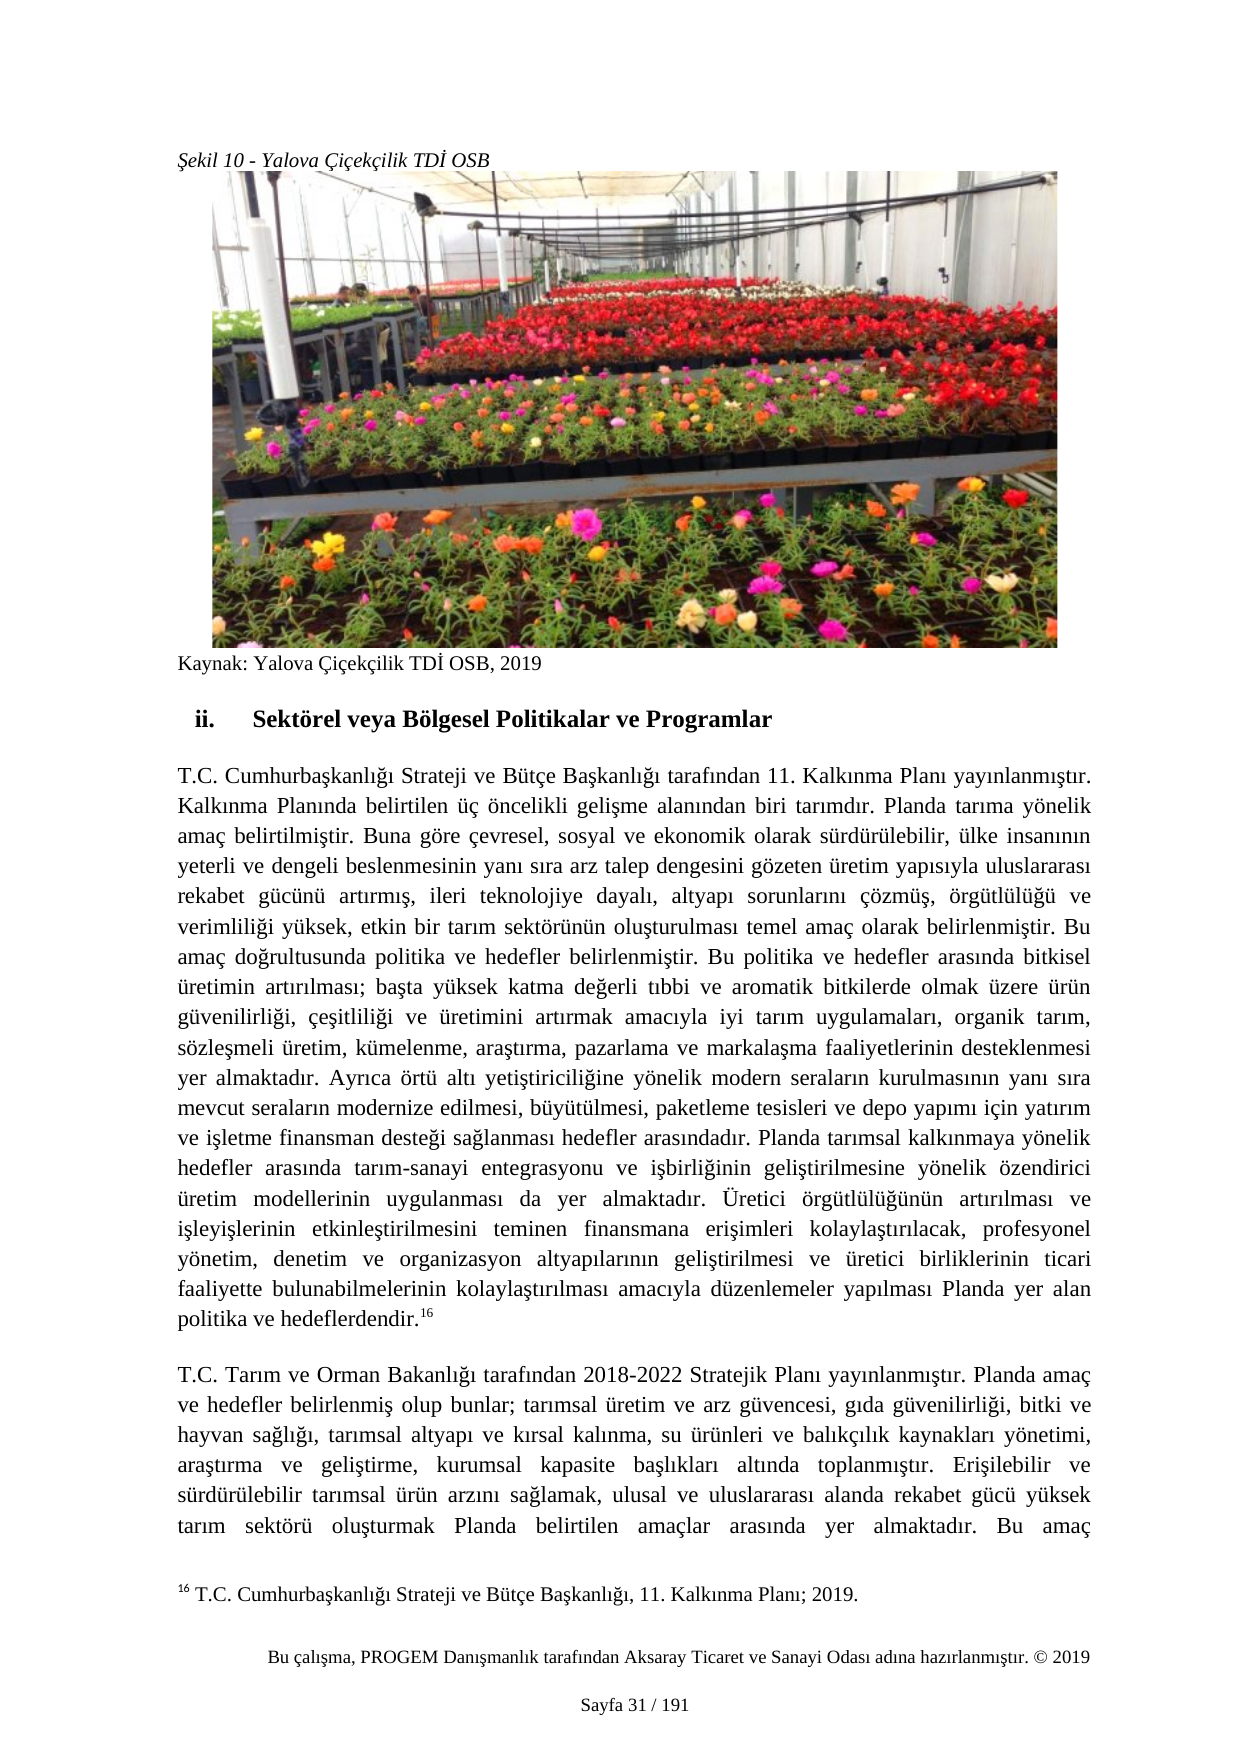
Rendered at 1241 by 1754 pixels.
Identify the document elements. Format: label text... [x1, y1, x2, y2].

picture [212, 171, 1058, 648]
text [177, 1361, 1092, 1538]
text Şekil 10 - Yalova Çiçekçilik TDİ OSB [177, 148, 1092, 172]
text T.C. Cumhurbaşkanlığı Strateji ve Bütçe Başkanlığı tarafından 11. Kalkınma Planı yayınlanmıştır. Kalkınma Planında belirtilen üç öncelikli gelişme alanından biri tarımdır. Planda tarıma yönelik amaç belirtilmiştir. Buna göre çevresel, sosyal ve ekonomik olarak sürdürülebilir, ülke insanının yeterli ve dengeli beslenmesinin yanı sıra arz talep dengesini gözeten üretim yapısıyla uluslararası rekabet gücünü artırmış, ileri teknolojiye dayalı, altyapı sorunlarını çözmüş, örgütlülüğü ve verimliliği yüksek, etkin bir tarım sektörünün oluşturulması temel amaç olarak belirlenmiştir. Bu amaç doğrultusunda politika ve hedefler belirlenmiştir. Bu politika ve hedefler arasında bitkisel üretimin artırılması; başta yüksek katma değerli tıbbi ve aromatik bitkilerde olmak üzere ürün güvenilirliği, çeşitliliği ve üretimini artırmak amacıyla iyi tarım uygulamaları, organik tarım, sözleşmeli üretim, kümelenme, araştırma, pazarlama ve markalaşma faaliyetlerinin desteklenmesi yer almaktadır. Ayrıca örtü altı yetiştiriciliğine yönelik modern seraların kurulmasının yanı sıra mevcut seraların modernize edilmesi, büyütülmesi, paketleme tesisleri ve depo yapımı için yatırım ve işletme finansman desteği sağlanması hedefler arasındadır. Planda tarımsal kalkınmaya yönelik hedefler arasında tarım-sanayi entegrasyonu ve işbirliğinin geliştirilmesine yönelik özendirici üretim modellerinin uygulanması da yer almaktadır. Üretici örgütlülüğünün artırılması ve işleyişlerinin etkinleştirilmesini teminen finansmana erişimleri kolaylaştırılacak, profesyonel yönetim, denetim ve organizasyon altyapılarının geliştirilmesi ve üretici birliklerinin ticari faaliyette bulunabilmelerinin kolaylaştırılması amacıyla düzenlemeler yapılması Planda yer alan politika ve hedeflerdendir. [177, 762, 1092, 1332]
subtitle Sektörel veya Bölgesel Politikalar ve Programlar [215, 704, 1092, 732]
text Kaynak: Yalova Çiçekçilik TDİ OSB, 2019 [177, 651, 1092, 675]
